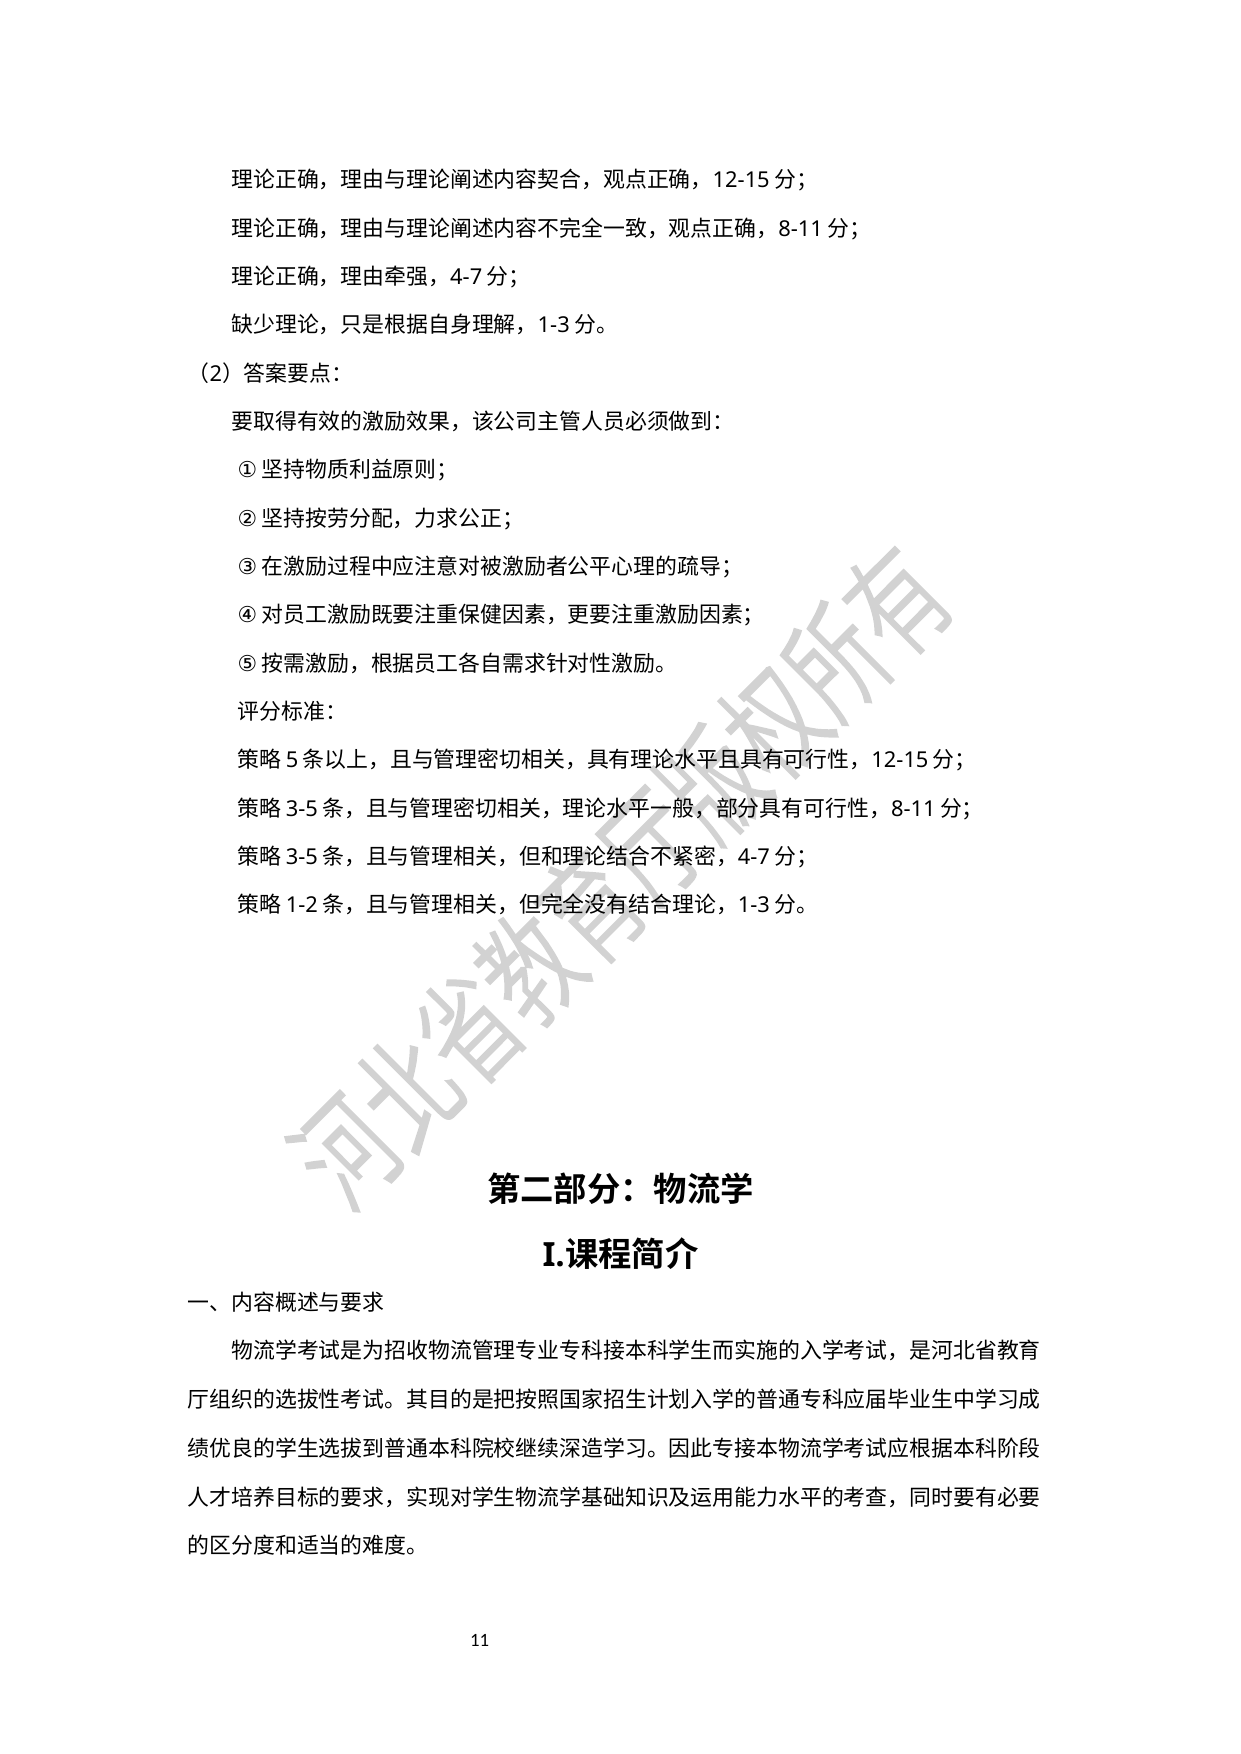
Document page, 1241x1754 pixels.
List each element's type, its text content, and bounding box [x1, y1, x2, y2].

text 策略1-2条，且与管理相关，但完全没有结合理论，1-3分。 [187, 887, 1053, 919]
text I.课程简介 [187, 1220, 1053, 1285]
text ④对员工激励既要注重保健因素，更要注重激励因素； [187, 597, 1053, 629]
text 策略3-5条，且与管理密切相关，理论水平一般，部分具有可行性，8-11分； [187, 790, 1053, 823]
text 要取得有效的激励效果，该公司主管人员必须做到： [187, 404, 1053, 436]
text 物流学考试是为招收物流管理专业专科接本科学生而实施的入学考试，是河北省教育厅组织的选拔性考试。其目的是把按照国家招生计划入学的普通专科应届毕业生中学习成绩优良的学生选拔到普通本科院校继续深造学习。因此专接本物流学考试应根据本科阶段人才培养目标的要求，实现对学生物流学基础知识及运用能力水平的考查，同时要有必要的区分度和适当的难度。 [187, 1333, 1053, 1561]
text ③在激励过程中应注意对被激励者公平心理的疏导； [187, 549, 1053, 581]
text 理论正确，理由牵强，4-7分； [187, 259, 1053, 291]
text 一、内容概述与要求 [187, 1285, 1053, 1317]
text ①坚持物质利益原则； [187, 452, 1053, 484]
text 理论正确，理由与理论阐述内容不完全一致，观点正确，8-11分； [187, 210, 1053, 243]
text 第二部分：物流学 [187, 1155, 1053, 1220]
text ②坚持按劳分配，力求公正； [187, 500, 1053, 533]
text ⑤按需激励，根据员工各自需求针对性激励。 [187, 645, 1053, 678]
text 评分标准： [187, 694, 1053, 726]
text 缺少理论，只是根据自身理解，1-3分。 [187, 307, 1053, 339]
text 理论正确，理由与理论阐述内容契合，观点正确，12-15分； [187, 162, 1053, 194]
text 策略3-5条，且与管理相关，但和理论结合不紧密，4-7分； [187, 839, 1053, 871]
text （2）答案要点： [187, 355, 1053, 388]
text 策略5条以上，且与管理密切相关，具有理论水平且具有可行性，12-15分； [187, 742, 1053, 774]
